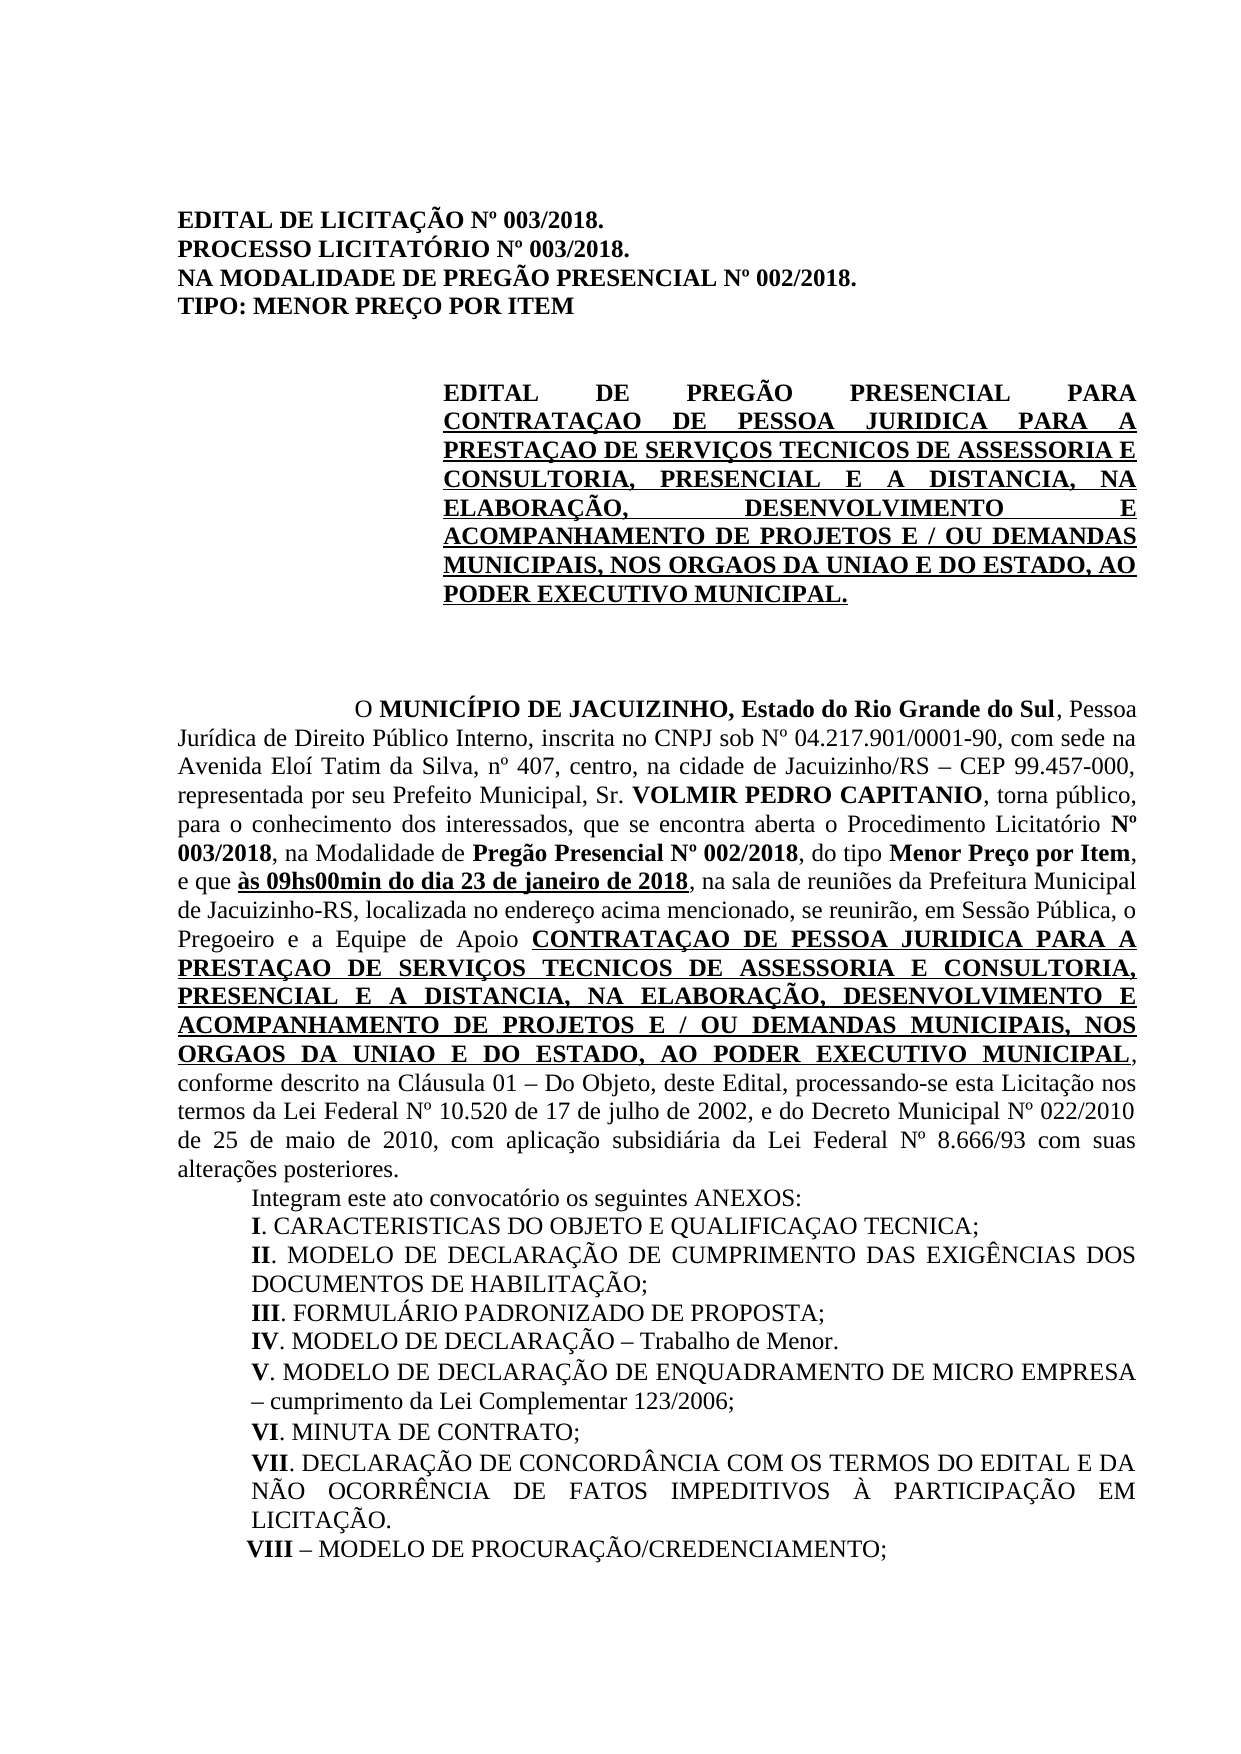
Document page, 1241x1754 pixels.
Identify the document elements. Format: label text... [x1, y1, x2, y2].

text II. MODELO DE DECLARAÇÃO DE CUMPRIMENTO DAS EXIGÊNCIAS DOS DOCUMENTOS DE HABILITAÇÃO; [251, 1240, 1137, 1298]
text Integram este ato convocatório os seguintes ANEXOS: [251, 1183, 1137, 1211]
text EDITAL DE PREGÃO PRESENCIAL PARA CONTRATAÇAO DE PESSOA JURIDICA PARA A PRESTAÇAO DE SERVIÇOS TECNICOS DE ASSESSORIA E CONSULTORIA, PRESENCIAL E A DISTANCIA, NA ELABORAÇÃO, DESENVOLVIMENTO E ACOMPANHAMENTO DE PROJETOS E / OU DEMANDAS MUNICIPAIS, NOS ORGAOS DA UNIAO E DO ESTADO, AO PODER EXECUTIVO MUNICIPAL. [443, 490, 1137, 518]
text EDITAL DE PREGÃO PRESENCIAL PARA CONTRATAÇAO DE PESSOA JURIDICA PARA A PRESTAÇAO DE SERVIÇOS TECNICOS DE ASSESSORIA E CONSULTORIA, PRESENCIAL E A DISTANCIA, NA ELABORAÇÃO, DESENVOLVIMENTO E ACOMPANHAMENTO DE PROJETOS E / OU DEMANDAS MUNICIPAIS, NOS ORGAOS DA UNIAO E DO ESTADO, AO PODER EXECUTIVO MUNICIPAL. [443, 548, 1137, 575]
text EDITAL DE PREGÃO PRESENCIAL PARA CONTRATAÇAO DE PESSOA JURIDICA PARA A PRESTAÇAO DE SERVIÇOS TECNICOS DE ASSESSORIA E CONSULTORIA, PRESENCIAL E A DISTANCIA, NA ELABORAÇÃO, DESENVOLVIMENTO E ACOMPANHAMENTO DE PROJETOS E / OU DEMANDAS MUNICIPAIS, NOS ORGAOS DA UNIAO E DO ESTADO, AO PODER EXECUTIVO MUNICIPAL. [443, 577, 1137, 608]
text EDITAL DE PREGÃO PRESENCIAL PARA CONTRATAÇAO DE PESSOA JURIDICA PARA A PRESTAÇAO DE SERVIÇOS TECNICOS DE ASSESSORIA E CONSULTORIA, PRESENCIAL E A DISTANCIA, NA ELABORAÇÃO, DESENVOLVIMENTO E ACOMPANHAMENTO DE PROJETOS E / OU DEMANDAS MUNICIPAIS, NOS ORGAOS DA UNIAO E DO ESTADO, AO PODER EXECUTIVO MUNICIPAL. [443, 462, 1137, 489]
text EDITAL DE PREGÃO PRESENCIAL PARA CONTRATAÇAO DE PESSOA JURIDICA PARA A PRESTAÇAO DE SERVIÇOS TECNICOS DE ASSESSORIA E CONSULTORIA, PRESENCIAL E A DISTANCIA, NA ELABORAÇÃO, DESENVOLVIMENTO E ACOMPANHAMENTO DE PROJETOS E / OU DEMANDAS MUNICIPAIS, NOS ORGAOS DA UNIAO E DO ESTADO, AO PODER EXECUTIVO MUNICIPAL. [443, 519, 1137, 546]
text PROCESSO LICITATÓRIO Nº 003/2018. [177, 234, 1137, 263]
text O MUNICÍPIO DE JACUIZINHO, Estado do Rio Grande do Sul, Pessoa Jurídica de Direito Público Interno, inscrita no CNPJ sob Nº 04.217.901/0001-90, com sede na Avenida Eloí Tatim da Silva, nº 407, centro, na cidade de Jacuizinho/RS – CEP 99.457-000, representada por seu Prefeito Municipal, Sr. VOLMIR PEDRO CAPITANIO, torna público, para o conhecimento dos interessados, que se encontra aberta o Procedimento Licitatório Nº 003/2018, na Modalidade de Pregão Presencial Nº 002/2018, do tipo Menor Preço por Item, e que às 09hs00min do dia 23 de janeiro de 2018, na sala de reuniões da Prefeitura Municipal de Jacuizinho-RS, localizada no endereço acima mencionado, se reunirão, em Sessão Pública, o Pregoeiro e a Equipe de Apoio CONTRATAÇAO DE PESSOA JURIDICA PARA A PRESTAÇAO DE SERVIÇOS TECNICOS DE ASSESSORIA E CONSULTORIA, PRESENCIAL E A DISTANCIA, NA ELABORAÇÃO, DESENVOLVIMENTO E ACOMPANHAMENTO DE PROJETOS E / OU DEMANDAS MUNICIPAIS, NOS ORGAOS DA UNIAO E DO ESTADO, AO PODER EXECUTIVO MUNICIPAL, conforme descrito na Cláusula 01 – Do Objeto, deste Edital, processando-se esta Licitação nos termos da Lei Federal Nº 10.520 de 17 de julho de 2002, e do Decreto Municipal Nº 022/2010 de 25 de maio de 2010, com aplicação subsidiária da Lei Federal Nº 8.666/93 com suas alterações posteriores. [177, 1036, 1137, 1183]
text EDITAL DE PREGÃO PRESENCIAL PARA CONTRATAÇAO DE PESSOA JURIDICA PARA A PRESTAÇAO DE SERVIÇOS TECNICOS DE ASSESSORIA E CONSULTORIA, PRESENCIAL E A DISTANCIA, NA ELABORAÇÃO, DESENVOLVIMENTO E ACOMPANHAMENTO DE PROJETOS E / OU DEMANDAS MUNICIPAIS, NOS ORGAOS DA UNIAO E DO ESTADO, AO PODER EXECUTIVO MUNICIPAL. [443, 378, 1137, 431]
text V. MODELO DE DECLARAÇÃO DE ENQUADRAMENTO DE MICRO EMPRESA – cumprimento da Lei Complementar 123/2006; [251, 1357, 1137, 1415]
text III. FORMULÁRIO PADRONIZADO DE PROPOSTA; [251, 1298, 1137, 1326]
text O MUNICÍPIO DE JACUIZINHO, Estado do Rio Grande do Sul, Pessoa Jurídica de Direito Público Interno, inscrita no CNPJ sob Nº 04.217.901/0001-90, com sede na Avenida Eloí Tatim da Silva, nº 407, centro, na cidade de Jacuizinho/RS – CEP 99.457-000, representada por seu Prefeito Municipal, Sr. VOLMIR PEDRO CAPITANIO, torna público, para o conhecimento dos interessados, que se encontra aberta o Procedimento Licitatório Nº 003/2018, na Modalidade de Pregão Presencial Nº 002/2018, do tipo Menor Preço por Item, e que às 09hs00min do dia 23 de janeiro de 2018, na sala de reuniões da Prefeitura Municipal de Jacuizinho-RS, localizada no endereço acima mencionado, se reunirão, em Sessão Pública, o Pregoeiro e a Equipe de Apoio CONTRATAÇAO DE PESSOA JURIDICA PARA A PRESTAÇAO DE SERVIÇOS TECNICOS DE ASSESSORIA E CONSULTORIA, PRESENCIAL E A DISTANCIA, NA ELABORAÇÃO, DESENVOLVIMENTO E ACOMPANHAMENTO DE PROJETOS E / OU DEMANDAS MUNICIPAIS, NOS ORGAOS DA UNIAO E DO ESTADO, AO PODER EXECUTIVO MUNICIPAL, conforme descrito na Cláusula 01 – Do Objeto, deste Edital, processando-se esta Licitação nos termos da Lei Federal Nº 10.520 de 17 de julho de 2002, e do Decreto Municipal Nº 022/2010 de 25 de maio de 2010, com aplicação subsidiária da Lei Federal Nº 8.666/93 com suas alterações posteriores. [177, 694, 1137, 978]
text TIPO: MENOR PREÇO POR ITEM [177, 291, 1137, 320]
text VIII – MODELO DE PROCURAÇÃO/CREDENCIAMENTO; [177, 1534, 1137, 1563]
text VII. DECLARAÇÃO DE CONCORDÂNCIA COM OS TERMOS DO EDITAL E DA NÃO OCORRÊNCIA DE FATOS IMPEDITIVOS À PARTICIPAÇÃO EM LICITAÇÃO. [251, 1448, 1137, 1534]
text IV. MODELO DE DECLARAÇÃO – Trabalho de Menor. [251, 1326, 1137, 1355]
text VI. MINUTA DE CONTRATO; [251, 1417, 1137, 1446]
text NA MODALIDADE DE PREGÃO PRESENCIAL Nº 002/2018. [177, 263, 1137, 291]
text EDITAL DE PREGÃO PRESENCIAL PARA CONTRATAÇAO DE PESSOA JURIDICA PARA A PRESTAÇAO DE SERVIÇOS TECNICOS DE ASSESSORIA E CONSULTORIA, PRESENCIAL E A DISTANCIA, NA ELABORAÇÃO, DESENVOLVIMENTO E ACOMPANHAMENTO DE PROJETOS E / OU DEMANDAS MUNICIPAIS, NOS ORGAOS DA UNIAO E DO ESTADO, AO PODER EXECUTIVO MUNICIPAL. [443, 433, 1137, 460]
text EDITAL DE LICITAÇÃO Nº 003/2018. [177, 205, 1137, 234]
text I. CARACTERISTICAS DO OBJETO E QUALIFICAÇAO TECNICA; [251, 1211, 1137, 1240]
